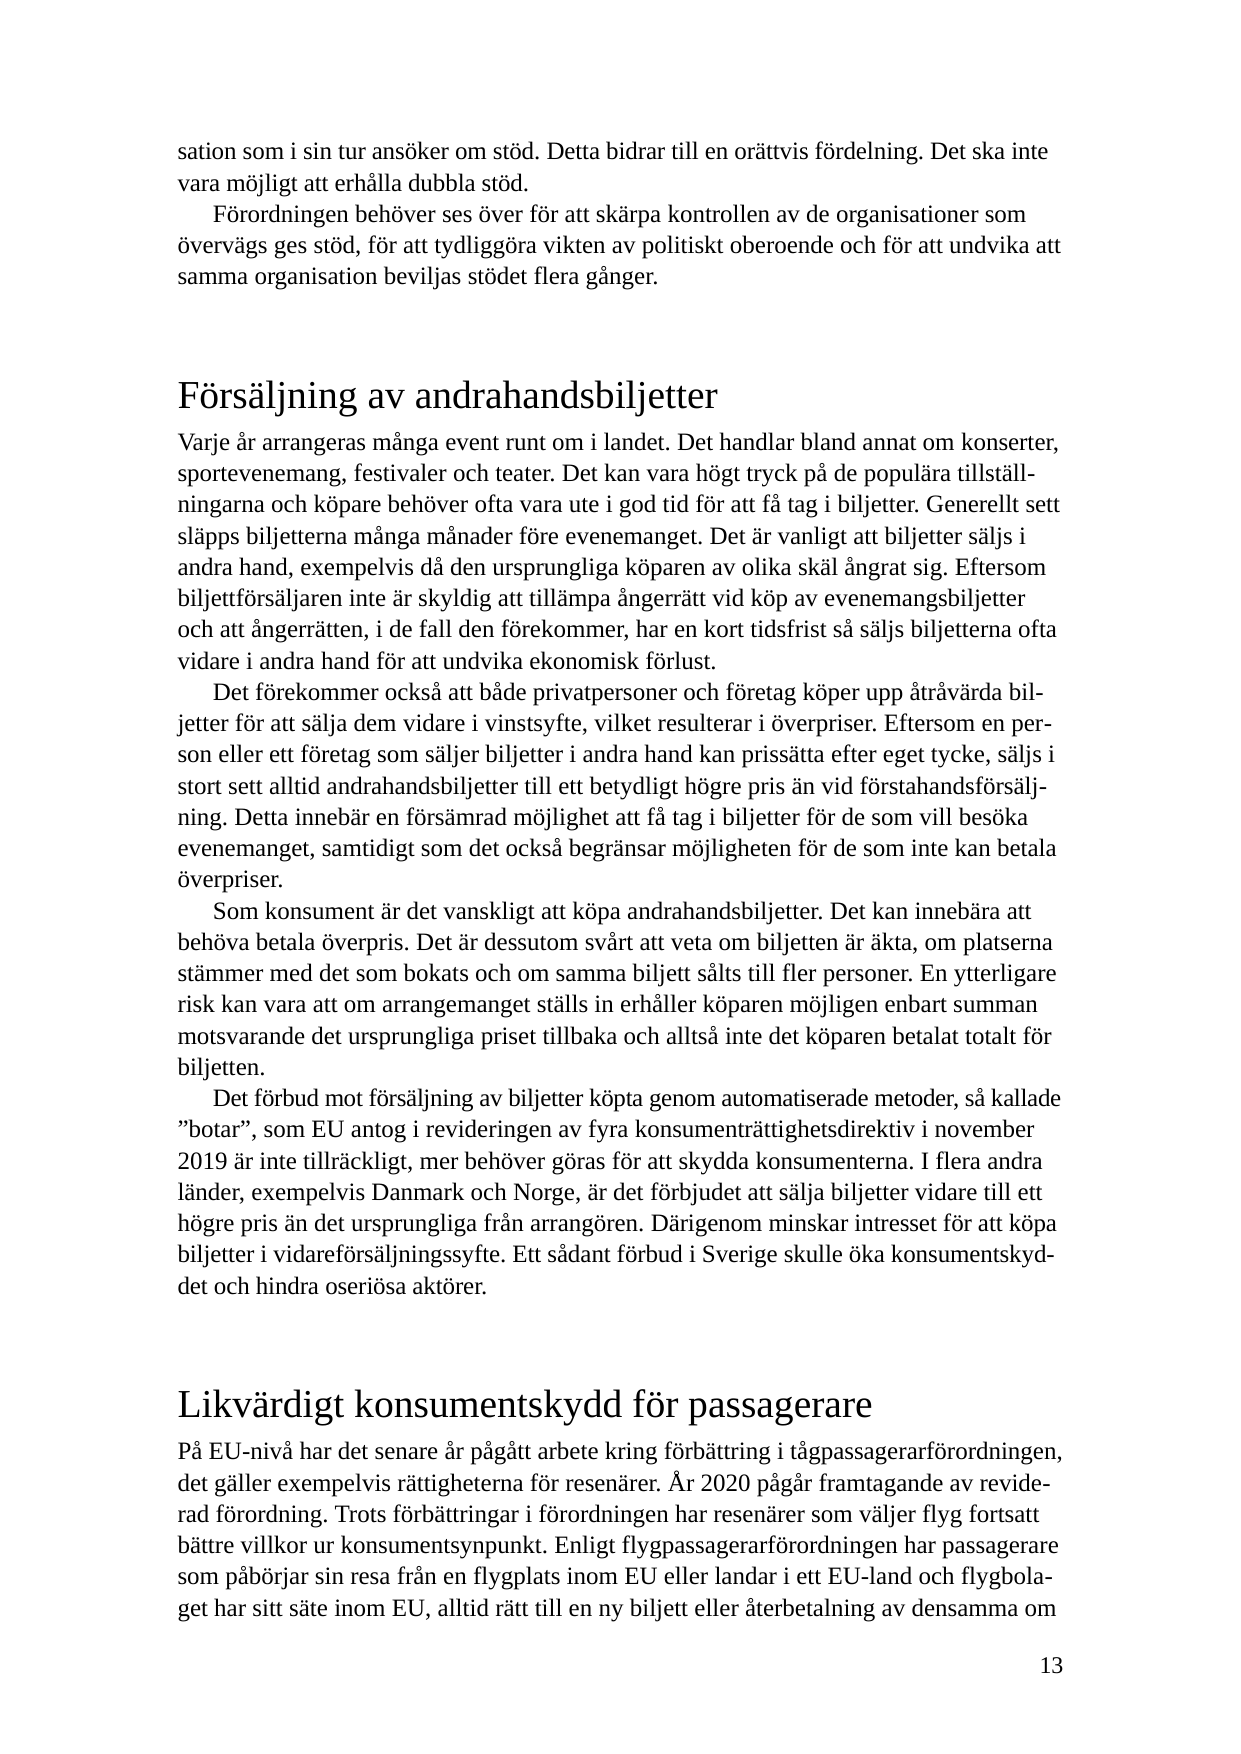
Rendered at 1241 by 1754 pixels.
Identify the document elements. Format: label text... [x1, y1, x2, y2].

text Förordningen behöver ses över för att skärpa kontrollen av de organisationer som övervägs ges stöd, för att tydliggöra vikten av politiskt oberoende och för att undvika att samma organisation beviljas stödet flera gånger. [177, 196, 1063, 290]
subtitle Försäljning av andrahandsbiljetter [177, 376, 1063, 416]
text Varje år arrangeras många event runt om i landet. Det handlar bland annat om konserter, sportevenemang, festivaler och teater. Det kan vara högt tryck på de populära tillställningarna och köpare behöver ofta vara ute i god tid för att få tag i biljetter. Generellt sett släpps biljetterna många månader före evenemanget. Det är vanligt att biljetter säljs i andra hand, exempelvis då den ursprungliga köparen av olika skäl ångrat sig. Eftersom biljettförsäljaren inte är skyldig att tillämpa ångerrätt vid köp av evenemangsbiljetter och att ångerrätten, i de fall den förekommer, har en kort tidsfrist så säljs biljetterna ofta vidare i andra hand för att undvika ekonomisk förlust. [177, 424, 1063, 674]
text Som konsument är det vanskligt att köpa andrahandsbiljetter. Det kan innebära att behöva betala överpris. Det är dessutom svårt att veta om biljetten är äkta, om platserna stämmer med det som bokats och om samma biljett sålts till fler personer. En ytterligare risk kan vara att om arrangemanget ställs in erhåller köparen möjligen enbart summan motsvarande det ursprungliga priset tillbaka och alltså inte det köparen betalat totalt för biljetten. [177, 893, 1063, 1081]
subtitle Likvärdigt konsumentskydd för passagerare [177, 1385, 1063, 1426]
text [177, 134, 1063, 196]
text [177, 1434, 1063, 1621]
text Det förbud mot försäljning av biljetter köpta genom automatiserade metoder, så kallade ”botar”, som EU antog i revideringen av fyra konsumenträttighetsdirektiv i november 2019 är inte tillräckligt, mer behöver göras för att skydda konsumenterna. I flera andra länder, exempelvis Danmark och Norge, är det förbjudet att sälja biljetter vidare till ett högre pris än det ursprungliga från arrangören. Därigenom minskar intresset för att köpa biljetter i vidareförsäljningssyfte. Ett sådant förbud i Sverige skulle öka konsumentskyddet och hindra oseriösa aktörer. [177, 1081, 1063, 1299]
text Det förekommer också att både privatpersoner och företag köper upp åtråvärda biljetter för att sälja dem vidare i vinstsyfte, vilket resulterar i överpriser. Eftersom en person eller ett företag som säljer biljetter i andra hand kan prissätta efter eget tycke, säljs i stort sett alltid andrahandsbiljetter till ett betydligt högre pris än vid förstahandsförsäljning. Detta innebär en försämrad möjlighet att få tag i biljetter för de som vill besöka evenemanget, samtidigt som det också begränsar möjligheten för de som inte kan betala överpriser. [177, 674, 1063, 893]
